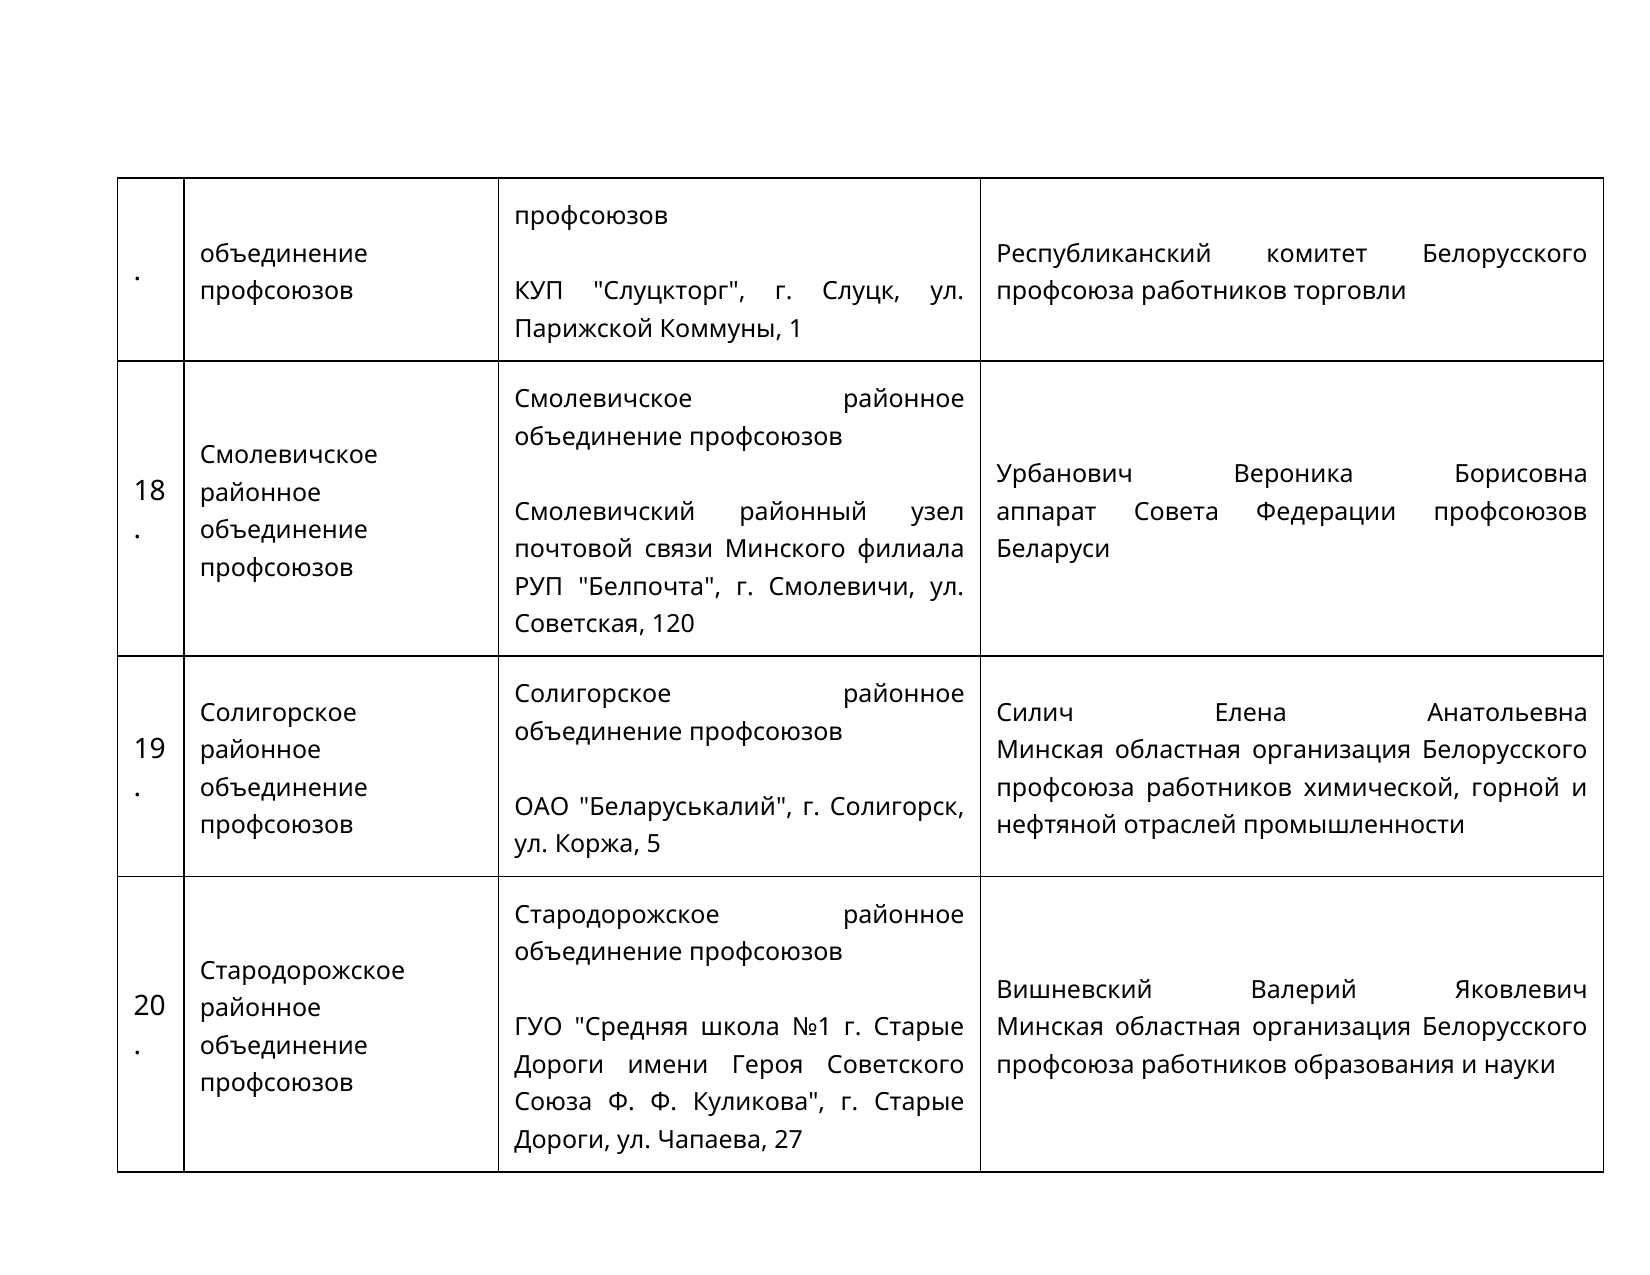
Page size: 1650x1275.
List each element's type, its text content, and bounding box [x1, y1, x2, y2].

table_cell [185, 179, 498, 360]
table_cell Урбанович Вероника Борисовна аппарат Совета Федерации профсоюзов Беларуси [981, 362, 1603, 655]
table_cell Смолевичское районное объединение профсоюзов Смолевичский районный узел почтовой связи Минского филиала РУП "Белпочта", г. Смолевичи, ул. Советская, 120 [499, 362, 980, 655]
table_cell 20. [118, 877, 183, 1171]
table_cell Стародорожское районное объединение профсоюзов ГУО "Средняя школа №1 г. Старые Дороги имени Героя Советского Союза Ф. Ф. Куликова", г. Старые Дороги, ул. Чапаева, 27 [499, 877, 980, 1171]
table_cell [981, 179, 1603, 360]
table_cell Солигорское районное объединение профсоюзов ОАО "Беларуськалий", г. Солигорск, ул. Коржа, 5 [499, 657, 980, 876]
table_cell Солигорское районное объединение профсоюзов [185, 657, 498, 876]
table_cell Смолевичское районное объединение профсоюзов [185, 362, 498, 655]
table_cell Силич Елена Анатольевна Минская областная организация Белорусского профсоюза работников химической, горной и нефтяной отраслей промышленности [981, 657, 1603, 876]
table_cell 18. [118, 362, 183, 655]
table_cell Вишневский Валерий Яковлевич Минская областная организация Белорусского профсоюза работников образования и науки [981, 877, 1603, 1171]
table_cell 17. [118, 179, 183, 360]
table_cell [499, 179, 980, 360]
table_cell 19. [118, 657, 183, 876]
table_cell Стародорожское районное объединение профсоюзов [185, 877, 498, 1171]
